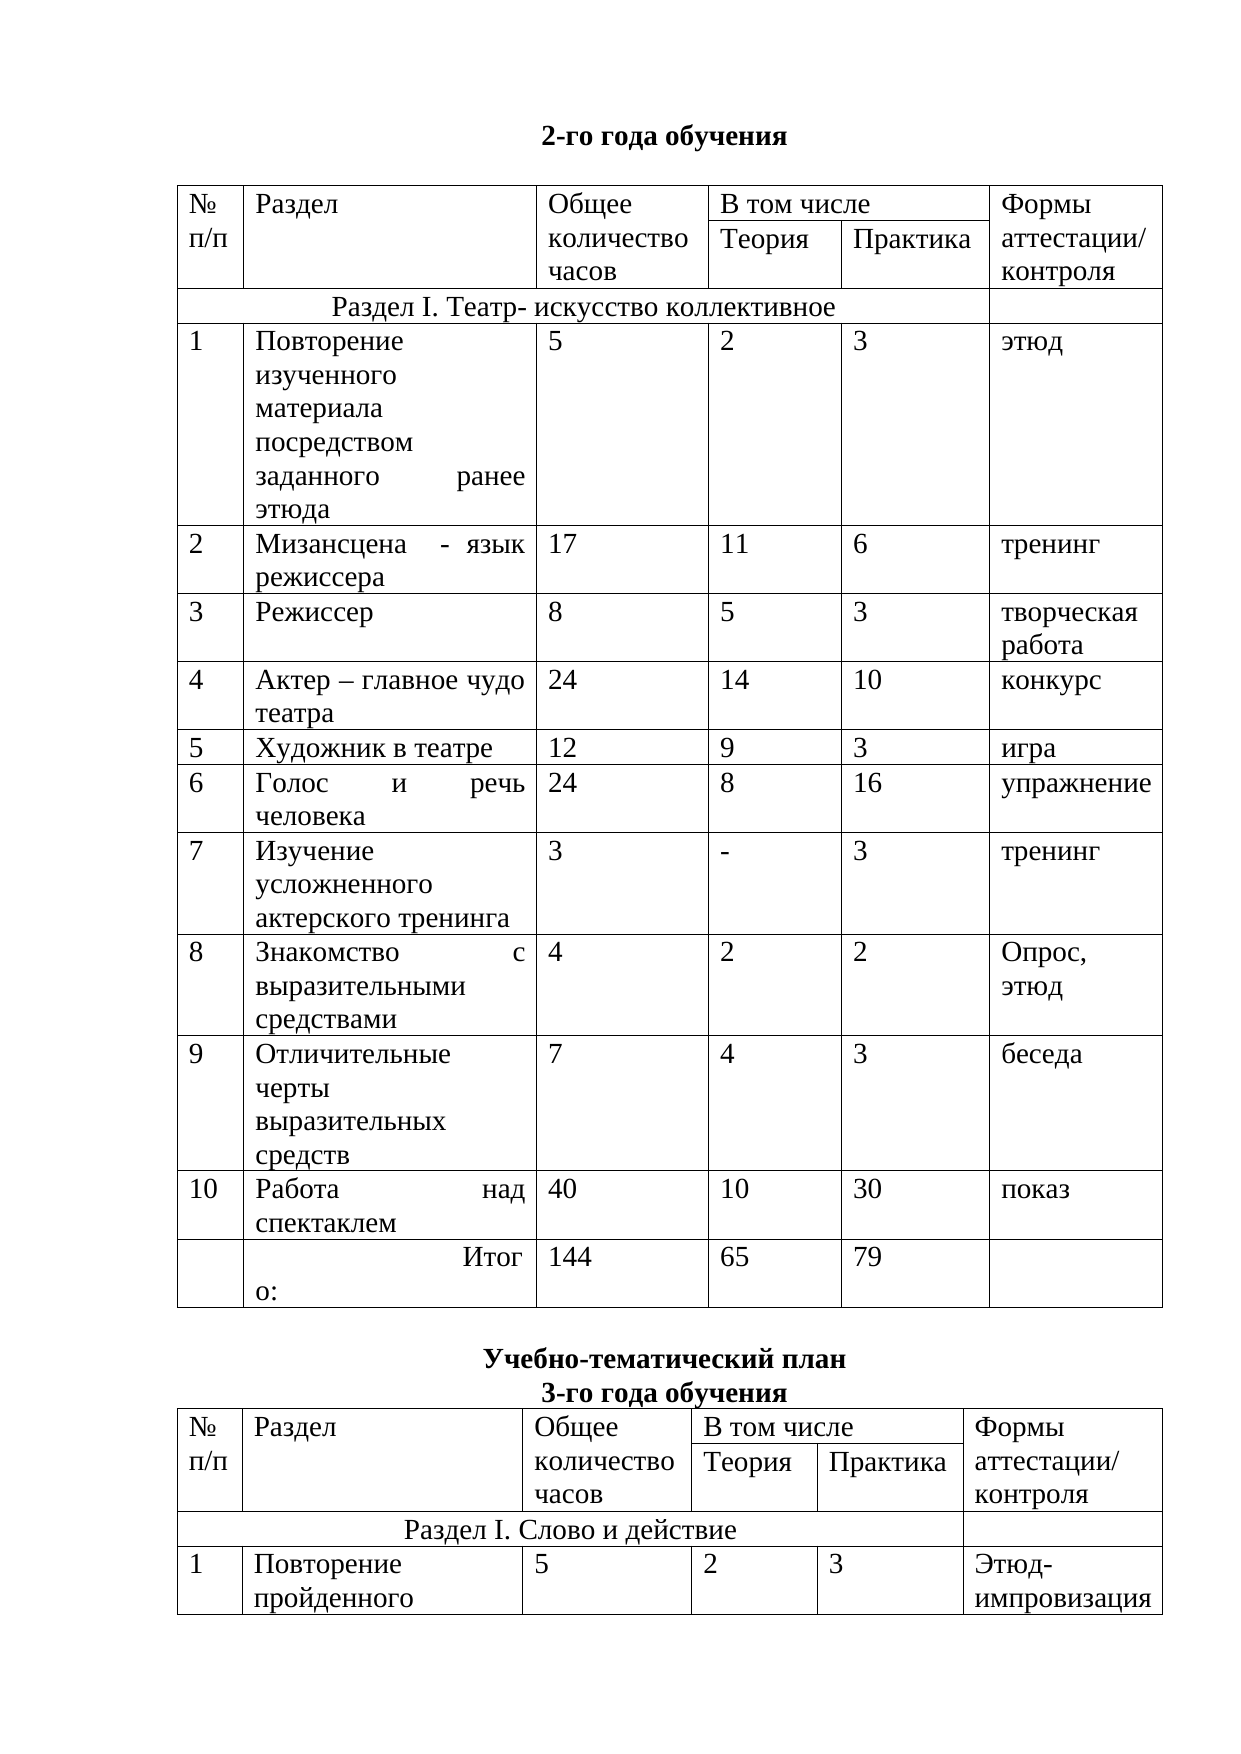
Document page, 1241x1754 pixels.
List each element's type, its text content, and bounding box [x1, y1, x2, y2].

table_cell 9 [178, 1036, 243, 1170]
table_cell конкурс [990, 662, 1162, 729]
table_cell показ [990, 1171, 1162, 1238]
table_header Раздел [244, 186, 536, 288]
table_cell упражнение [990, 765, 1162, 832]
table_cell [990, 1240, 1162, 1307]
table_cell 30 [842, 1171, 989, 1238]
table_cell Теория [709, 221, 841, 288]
table_cell Повторение изученного материала посредством заданного ранее этюда [244, 324, 536, 525]
table_cell [990, 289, 1162, 322]
table_cell 8 [178, 935, 243, 1035]
table_cell тренинг [990, 526, 1162, 593]
table_cell 10 [842, 662, 989, 729]
table_cell 2 [178, 526, 243, 593]
table_cell 14 [709, 662, 841, 729]
table_cell 24 [537, 765, 708, 832]
table_cell беседа [990, 1036, 1162, 1170]
table_header № п/п [178, 186, 243, 288]
table_cell 8 [537, 594, 708, 661]
table_cell 6 [842, 526, 989, 593]
table_cell 5 [709, 594, 841, 661]
table_header № п/п [178, 1409, 242, 1511]
table_cell Этюд-импровизация [964, 1547, 1162, 1614]
table_cell 6 [178, 765, 243, 832]
table_cell Мизансцена - язык режиссера [244, 526, 536, 593]
table_header Общее количество часов [523, 1409, 691, 1511]
table_cell 3 [842, 833, 989, 933]
table_cell 2 [709, 935, 841, 1035]
table_cell - [709, 833, 841, 933]
table_cell Опрос, этюд [990, 935, 1162, 1035]
table_cell 40 [537, 1171, 708, 1238]
table_cell Раздел I. Театр- искусство коллективное [178, 289, 989, 322]
table_cell 16 [842, 765, 989, 832]
table_cell 5 [178, 730, 243, 764]
table_cell Художник в театре [244, 730, 536, 764]
text 2-го года обучения [177, 118, 1152, 152]
table_cell 7 [537, 1036, 708, 1170]
table_cell 17 [537, 526, 708, 593]
table_cell Изучение усложненного актерского тренинга [244, 833, 536, 933]
table_cell творческая работа [990, 594, 1162, 661]
table_cell 1 [178, 324, 243, 525]
table_cell 5 [523, 1547, 691, 1614]
table_cell [964, 1512, 1162, 1546]
table_cell Отличительные черты выразительных средств [244, 1036, 536, 1170]
table_cell 3 [178, 594, 243, 661]
table_cell тренинг [990, 833, 1162, 933]
table_cell Теория [692, 1444, 817, 1511]
table_cell 79 [842, 1240, 989, 1307]
table_cell 2 [692, 1547, 817, 1614]
table_cell 2 [842, 935, 989, 1035]
table_cell 24 [537, 662, 708, 729]
table_cell Актер – главное чудо театра [244, 662, 536, 729]
table_cell 3 [842, 594, 989, 661]
table_cell 4 [178, 662, 243, 729]
table_header Формы аттестации/ контроля [990, 186, 1162, 288]
table_cell 9 [709, 730, 841, 764]
table_cell 3 [537, 833, 708, 933]
table_cell Практика [818, 1444, 963, 1511]
text 3-го года обучения [177, 1375, 1152, 1408]
table_cell 3 [842, 324, 989, 525]
table_cell 8 [709, 765, 841, 832]
table_cell 1 [178, 1547, 242, 1614]
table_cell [243, 1547, 522, 1614]
table_header В том числе [709, 186, 989, 220]
table_cell Раздел I. Слово и действие [178, 1512, 963, 1546]
table_cell этюд [990, 324, 1162, 525]
table_cell Знакомство с выразительными средствами [244, 935, 536, 1035]
table_cell 65 [709, 1240, 841, 1307]
table_cell Режиссер [244, 594, 536, 661]
table_cell 5 [537, 324, 708, 525]
table_header В том числе [692, 1409, 963, 1443]
table_cell 11 [709, 526, 841, 593]
table_cell 7 [178, 833, 243, 933]
table_cell 3 [842, 730, 989, 764]
table_cell Практика [842, 221, 989, 288]
table_cell 3 [818, 1547, 963, 1614]
table_cell 10 [709, 1171, 841, 1238]
table_cell 2 [709, 324, 841, 525]
table_cell Работа над спектаклем [244, 1171, 536, 1238]
table_cell [178, 1240, 243, 1307]
table_cell Голос и речь человека [244, 765, 536, 832]
table_cell 3 [842, 1036, 989, 1170]
table_cell 10 [178, 1171, 243, 1238]
table_cell 4 [709, 1036, 841, 1170]
table_cell игра [990, 730, 1162, 764]
text Учебно-тематический план [177, 1341, 1152, 1375]
table_cell 144 [537, 1240, 708, 1307]
table_header Общее количество часов [537, 186, 708, 288]
table_cell Итого: [244, 1240, 536, 1307]
table_header Раздел [243, 1409, 522, 1511]
table_cell 4 [537, 935, 708, 1035]
table_cell 12 [537, 730, 708, 764]
table_header Формы аттестации/ контроля [964, 1409, 1162, 1511]
